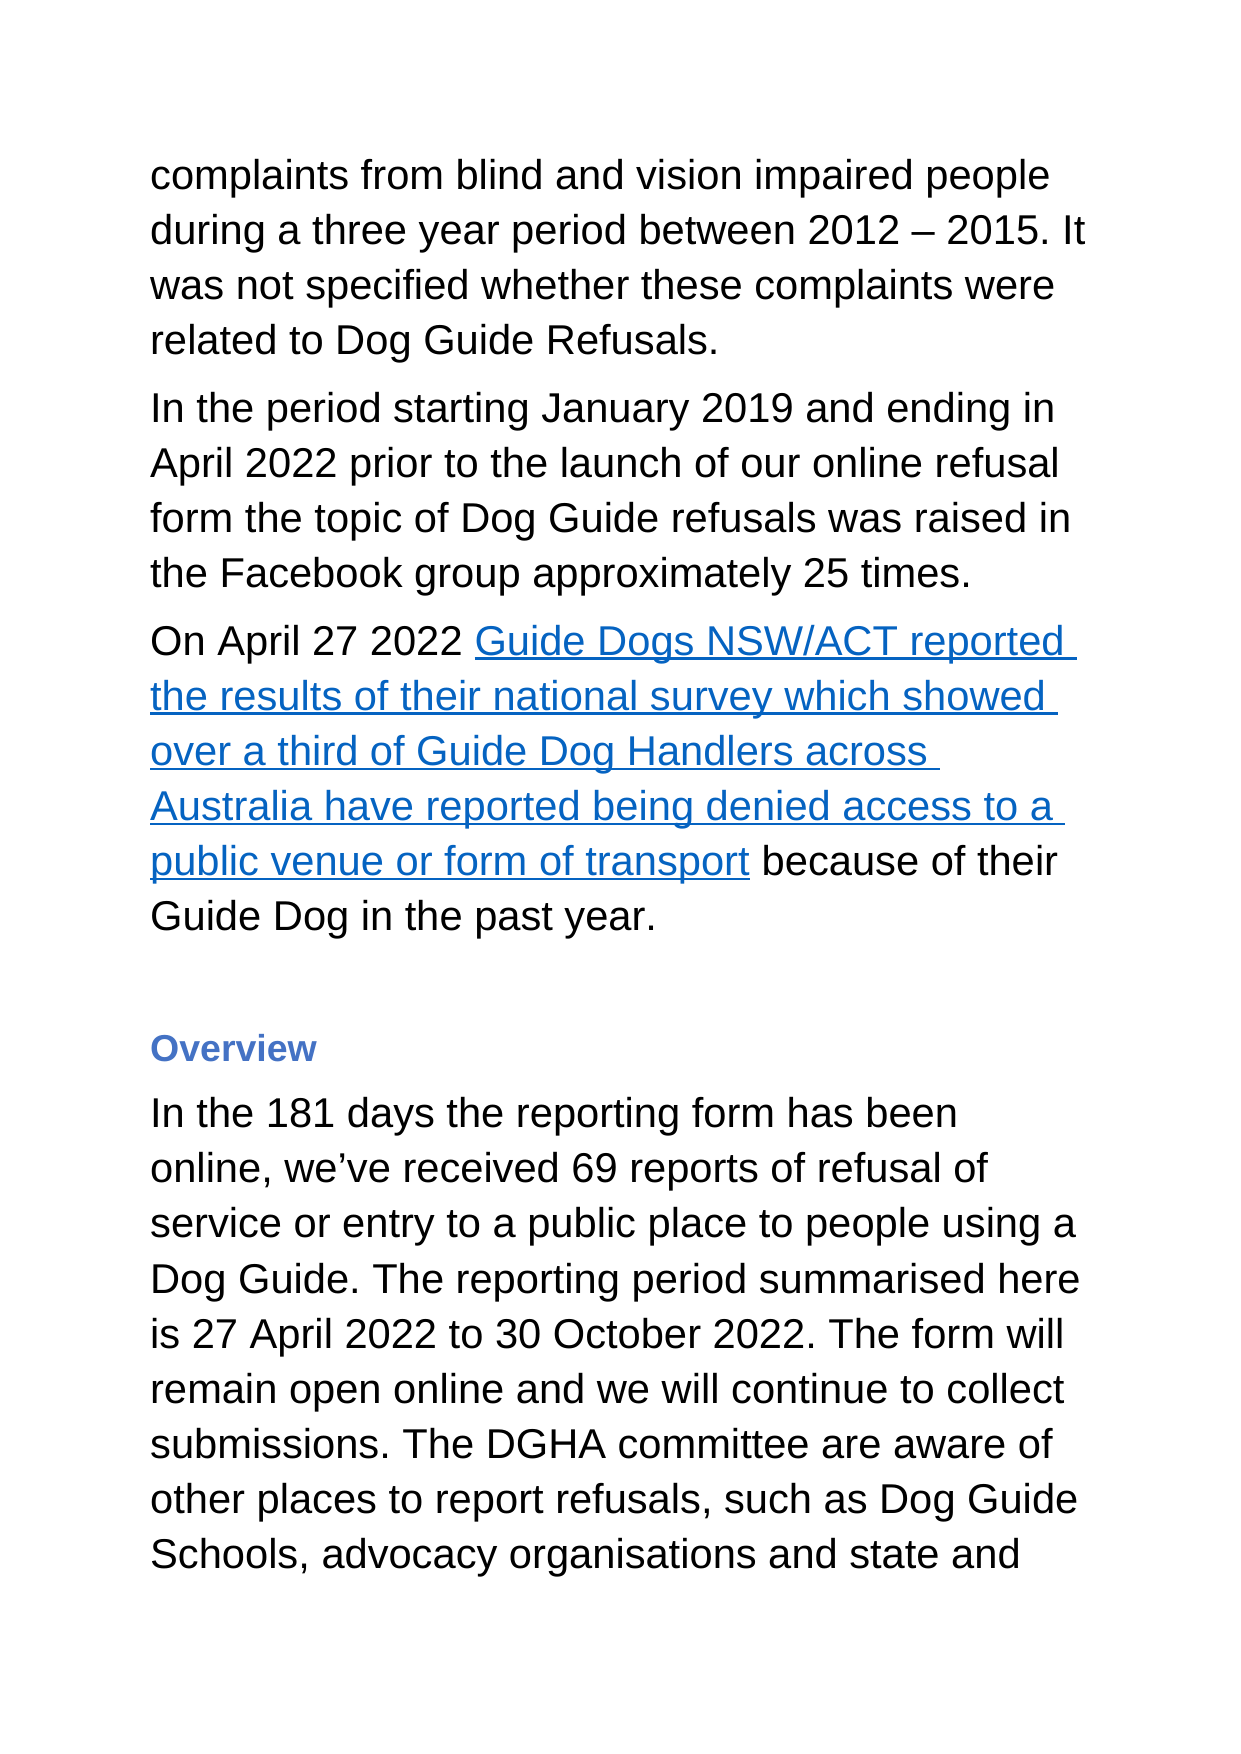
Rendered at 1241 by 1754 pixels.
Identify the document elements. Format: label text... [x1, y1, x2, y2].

subtitle Overview [150, 1027, 1090, 1070]
text On April 27 2022 Guide Dogs NSW/ACT reported the results of their national survey which showed over a third of Guide Dog Handlers across Australia have reported being denied access to a public venue or form of transport because of their Guide Dog in the past year. [150, 616, 1090, 939]
text In the period starting January 2019 and ending in April 2022 prior to the launch of our online refusal form the topic of Dog Guide refusals was raised in the Facebook group approximately 25 times. [150, 383, 1090, 596]
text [150, 1089, 1090, 1577]
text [150, 150, 1090, 363]
